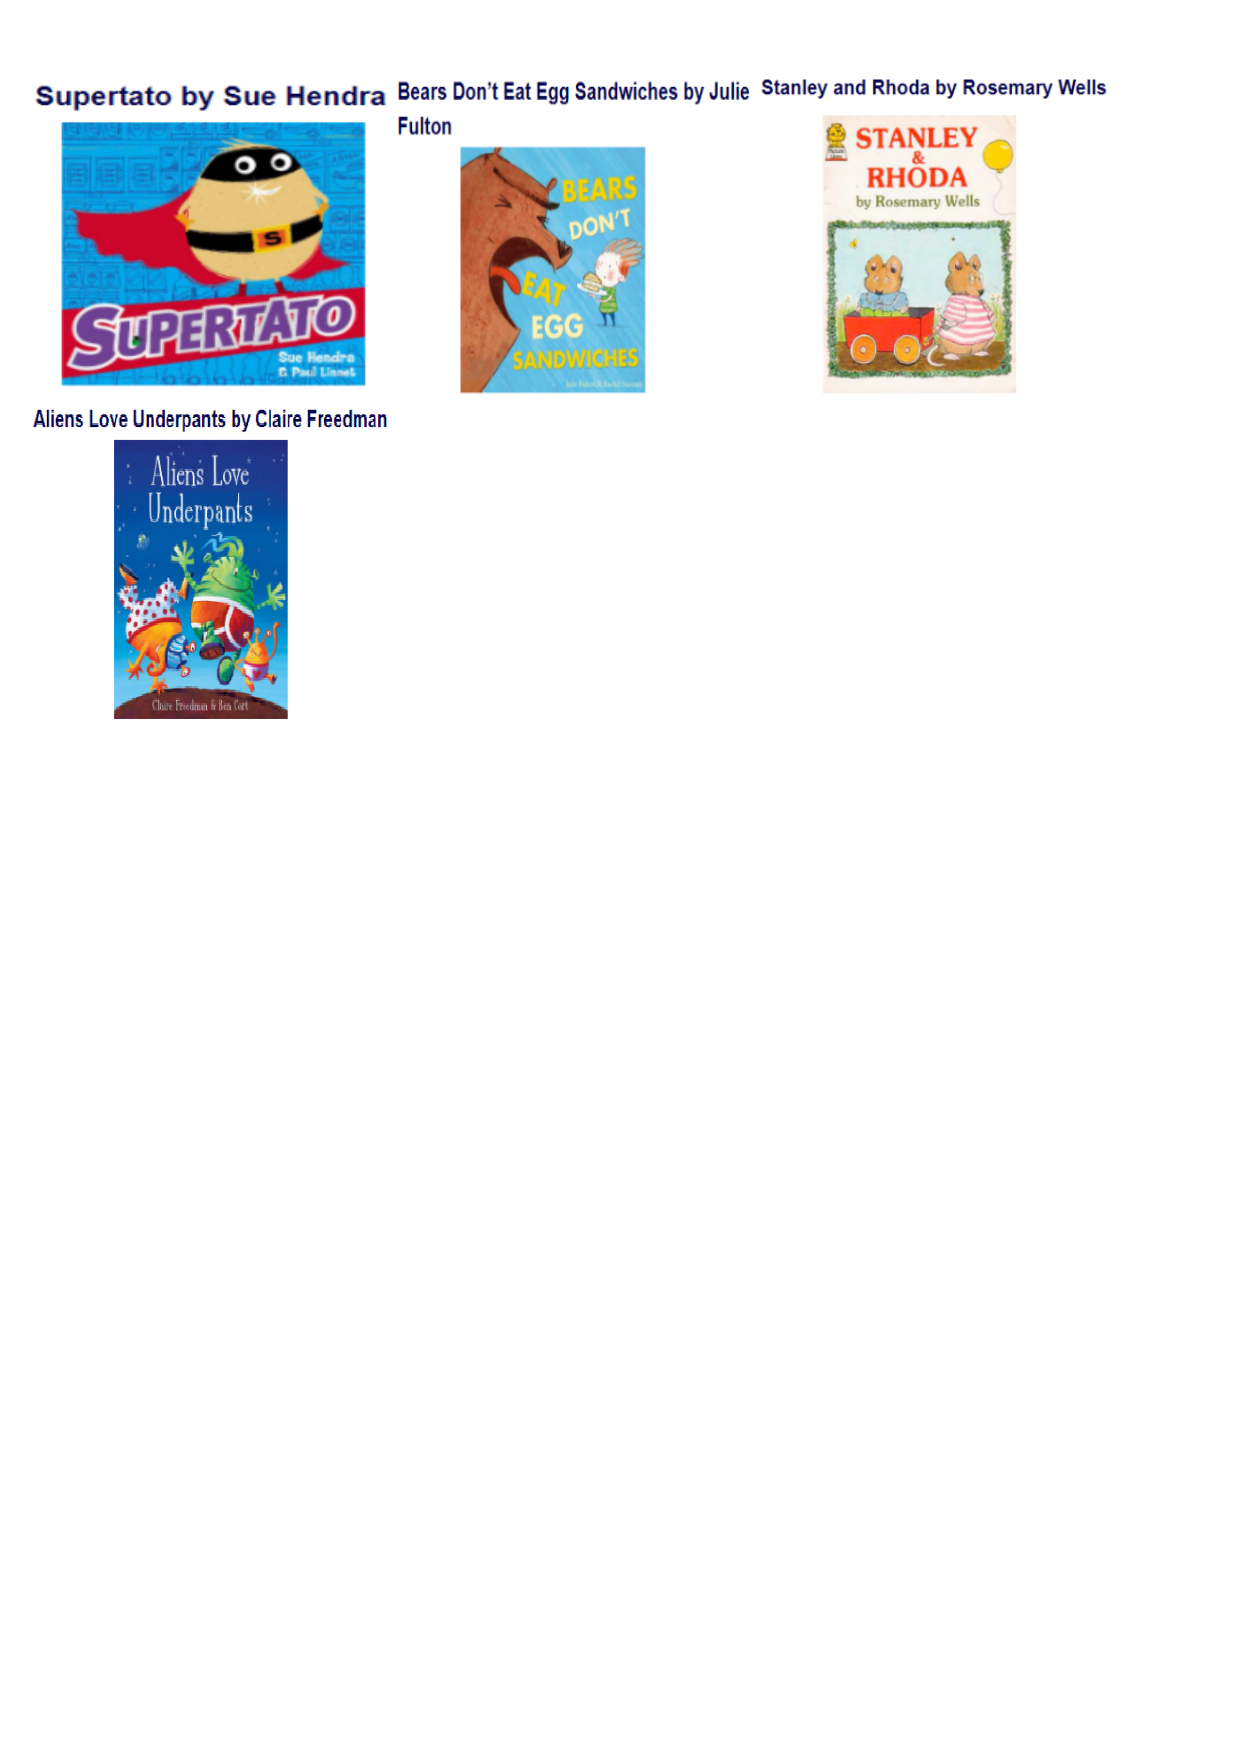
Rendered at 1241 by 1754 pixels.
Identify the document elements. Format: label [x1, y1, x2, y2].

picture [29, 400, 392, 725]
picture [29, 75, 1114, 399]
